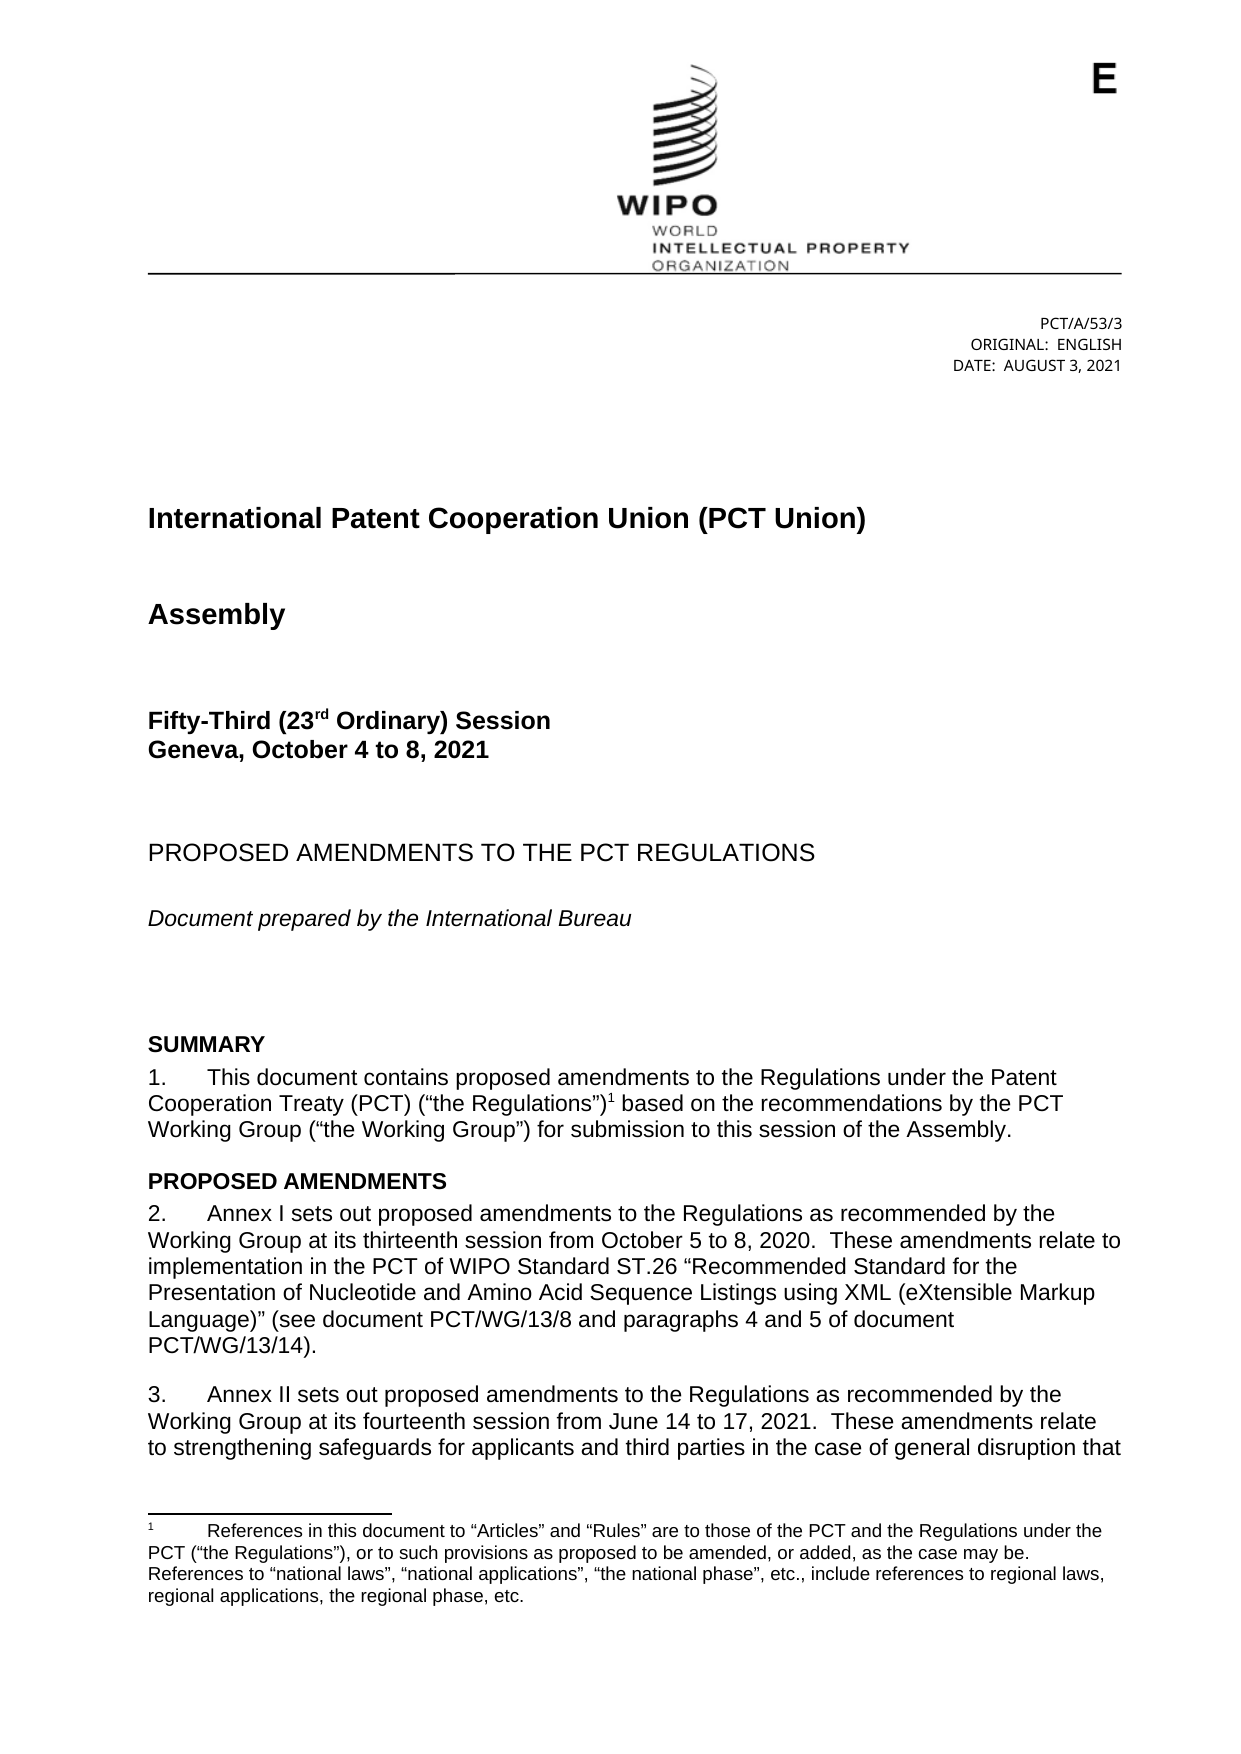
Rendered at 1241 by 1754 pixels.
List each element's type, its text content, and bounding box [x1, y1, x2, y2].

text ORIGINAL: English [148, 334, 1122, 355]
text Geneva, October 4 to 8, 2021 [148, 734, 1122, 763]
text Assembly [148, 597, 1122, 631]
text This document contains proposed amendments to the Regulations under the Patent Cooperation Treaty (PCT) (“the Regulations”) based on the recommendations by the PCT Working Group (“the Working Group”) for submission to this session of the Assembly. [148, 1063, 1122, 1143]
text International Patent Cooperation Union (PCT Union) [148, 501, 1122, 535]
subtitle Summary [148, 1031, 1122, 1057]
text Annex I sets out proposed amendments to the Regulations as recommended by the Working Group at its thirteenth session from October 5 to 8, 2020. These amendments relate to implementation in the PCT of WIPO Standard ST.26 “Recommended Standard for the Presentation of Nucleotide and Amino Acid Sequence Listings using XML (eXtensible Markup Language)” (see document PCT/WG/13/8 and paragraphs 4 and 5 of document PCT/WG/13/14). [148, 1200, 1122, 1358]
subtitle Proposed Amendments [148, 1168, 1122, 1194]
text Document prepared by the International Bureau [148, 904, 1122, 931]
picture [616, 59, 1123, 274]
text DATE: August 3, 2021 [148, 355, 1122, 376]
text PCT/A/53/3 [148, 312, 1122, 334]
text Proposed Amendments to the PCT Regulations [148, 838, 1122, 867]
text Fifty-Third (23rd Ordinary) Session [148, 706, 1122, 734]
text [148, 1381, 1122, 1460]
